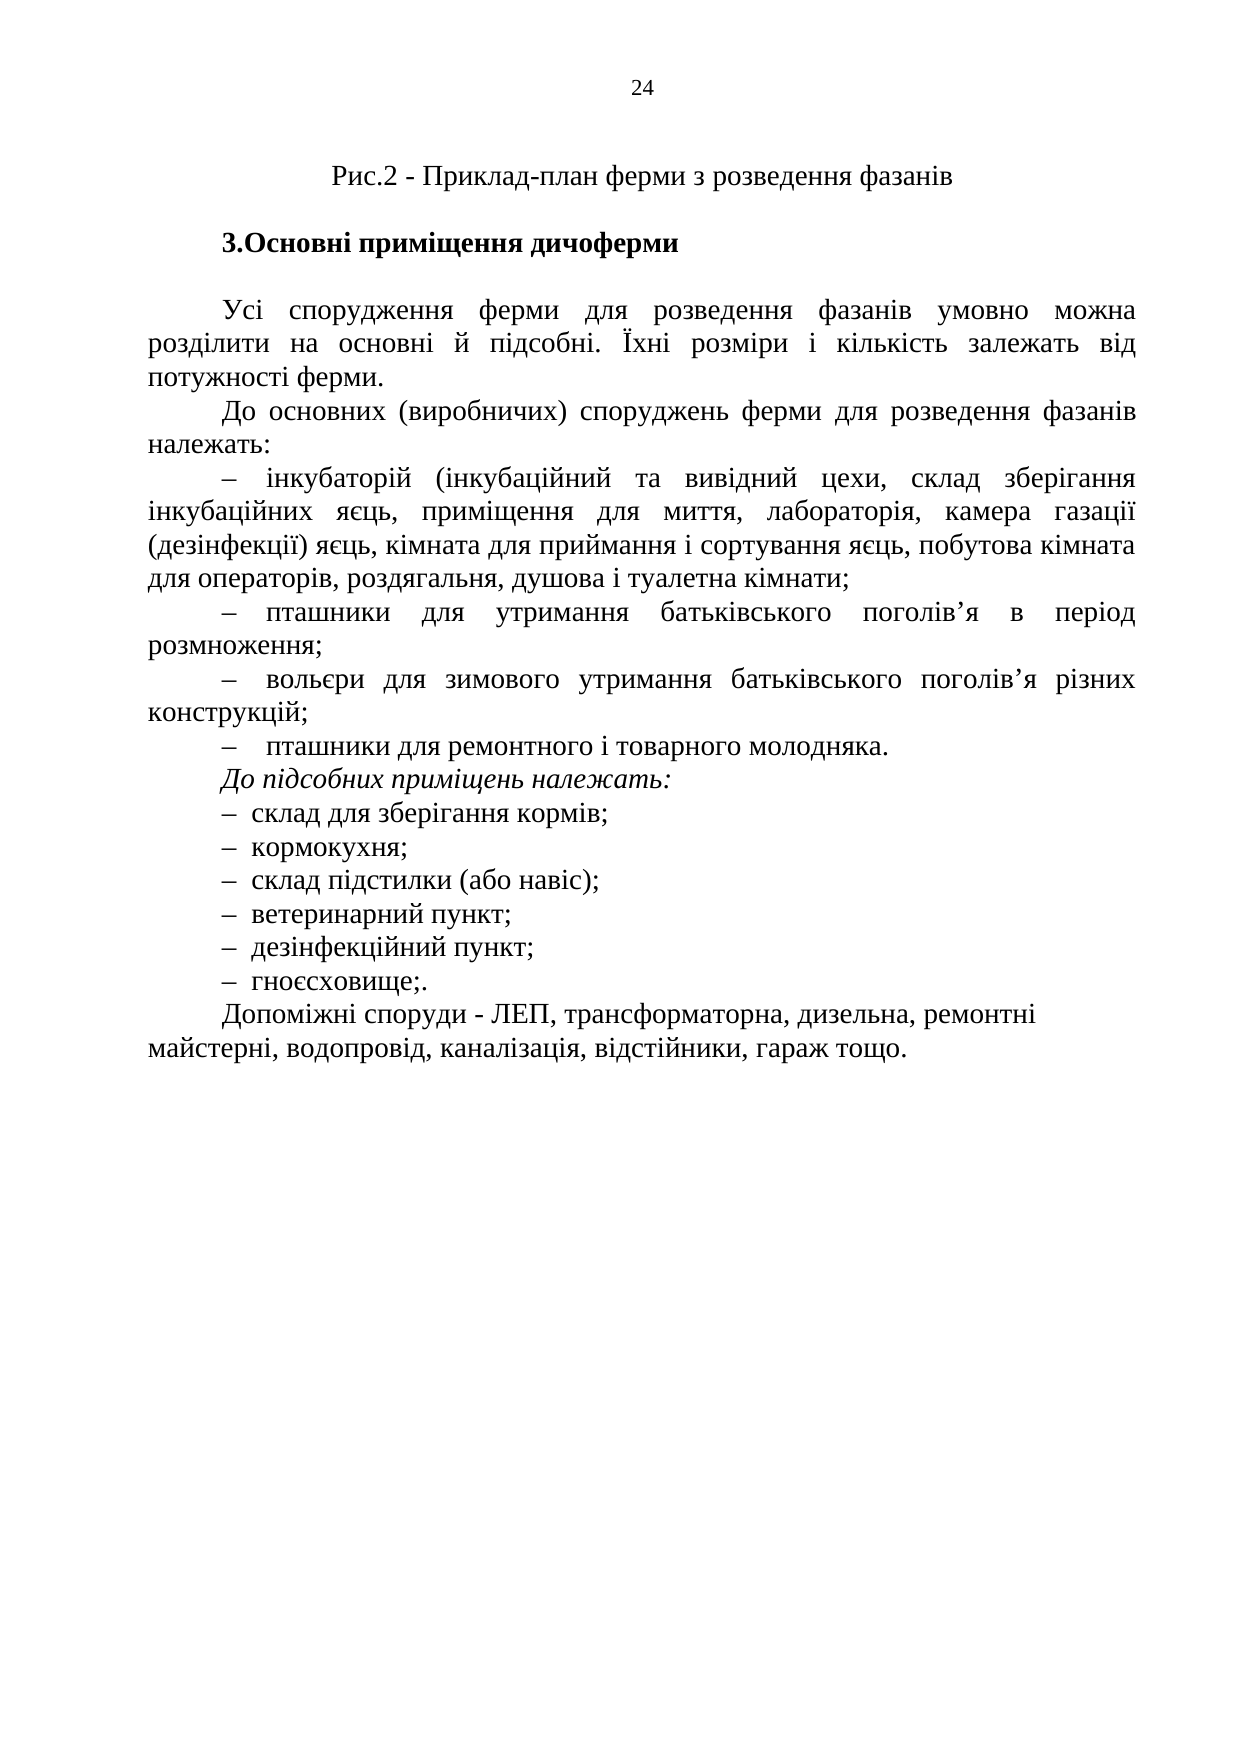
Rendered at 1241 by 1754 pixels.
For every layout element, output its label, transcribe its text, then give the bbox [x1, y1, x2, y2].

text 3.Основні приміщення дичоферми [148, 225, 1137, 258]
text До підсобних приміщень належать: [148, 762, 1137, 795]
text Рис.2 - Приклад-план ферми з розведення фазанів [148, 158, 1137, 191]
text Допоміжні споруди - ЛЕП, трансформаторна, дизельна, ремонтні майстерні, водопровід, каналізація, відстійники, гараж тощо. [148, 996, 1137, 1063]
text Усі спорудження ферми для розведення фазанів умовно можна розділити на основні й підсобні. Їхні розміри і кількість залежать від потужності ферми. [148, 292, 1137, 393]
list гноєсховище;. [148, 963, 1137, 996]
list кормокухня; [148, 829, 1137, 862]
list дезінфекційний пункт; [148, 929, 1137, 963]
text До основних (виробничих) споруджень ферми для розведення фазанів належать: [148, 393, 1137, 460]
list інкубаторій (інкубаційний та вивідний цехи, склад зберігання інкубаційних яєць, приміщення для миття, лабораторія, камера газації (дезінфекції) яєць, кімната для приймання і сортування яєць, побутова кімната для операторів, роздягальня, душова і туалетна кімнати; [148, 460, 1137, 594]
list пташники для ремонтного і товарного молодняка. [148, 728, 1137, 762]
list пташники для утримання батьківського поголів’я в період розмноження; [148, 594, 1137, 661]
list склад для зберігання кормів; [148, 795, 1137, 829]
list склад підстилки (або навіс); [148, 862, 1137, 896]
list вольєри для зимового утримання батьківського поголів’я різних конструкцій; [148, 661, 1137, 728]
list ветеринарний пункт; [148, 896, 1137, 929]
